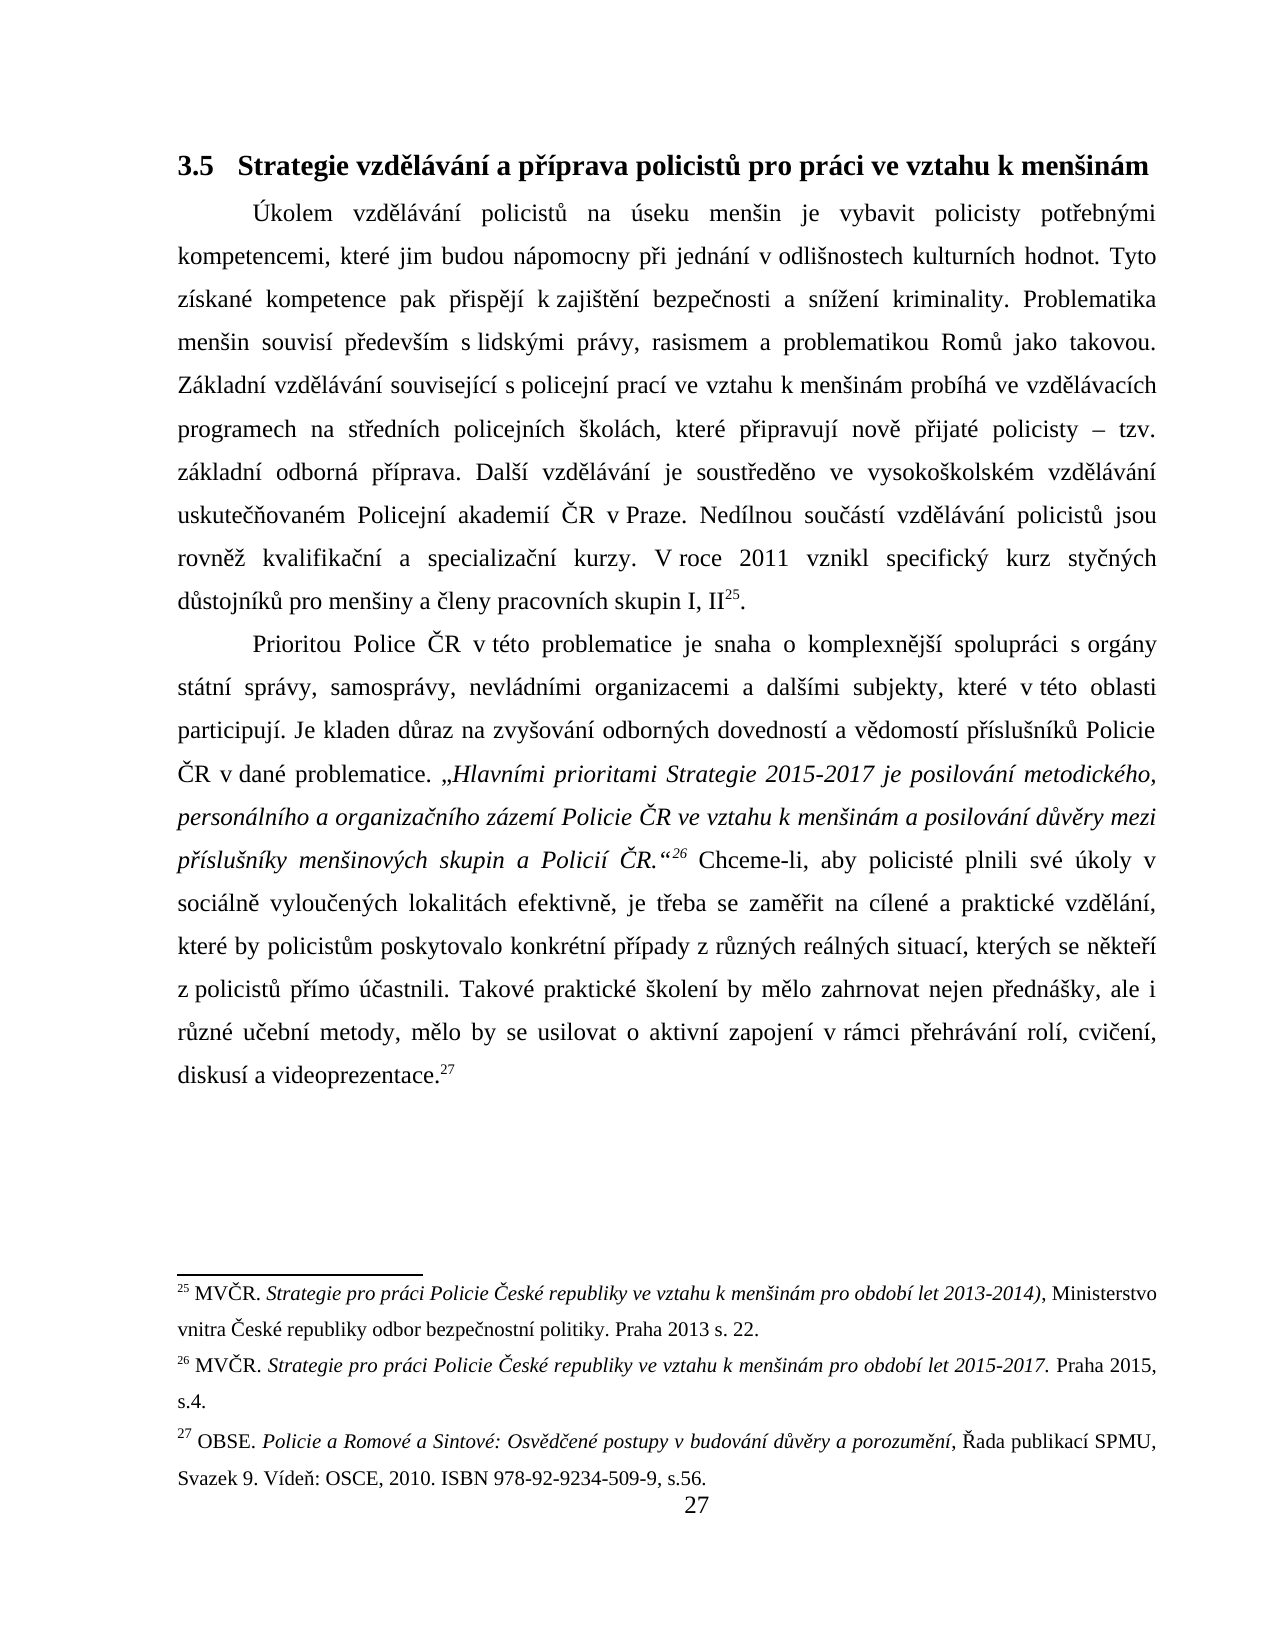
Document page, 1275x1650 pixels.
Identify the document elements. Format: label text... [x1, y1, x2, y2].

subtitle Strategie vzdělávání a příprava policistů pro práci ve vztahu k menšinám [177, 148, 1157, 181]
text Úkolem vzdělávání policistů na úseku menšin je vybavit policisty potřebnými kompetencemi, které jim budou nápomocny při jednání v odlišnostech kulturních hodnot. Tyto získané kompetence pak přispějí k zajištění bezpečnosti a snížení kriminality. Problematika menšin souvisí především s lidskými právy, rasismem a problematikou Romů jako takovou. Základní vzdělávání související s policejní prací ve vztahu k menšinám probíhá ve vzdělávacích programech na středních policejních školách, které připravují nově přijaté policisty – tzv. základní odborná příprava. Další vzdělávání je soustředěno ve vysokoškolském vzdělávání uskutečňovaném Policejní akademií ČR v Praze. Nedílnou součástí vzdělávání policistů jsou rovněž kvalifikační a specializační kurzy. V roce 2011 vznikl specifický kurz styčných důstojníků pro menšiny a členy pracovních skupin I, II. [177, 198, 1157, 615]
text Prioritou Police ČR v této problematice je snaha o komplexnější spolupráci s orgány státní správy, samosprávy, nevládními organizacemi a dalšími subjekty, které v této oblasti participují. Je kladen důraz na zvyšování odborných dovedností a vědomostí příslušníků Policie ČR v dané problematice. „Hlavními prioritami Strategie 2015-2017 je posilování metodického, personálního a organizačního zázemí Policie ČR ve vztahu k menšinám a posilování důvěry mezi příslušníky menšinových skupin a Policií ČR.“ Chceme-li, aby policisté plnili své úkoly v sociálně vyloučených lokalitách efektivně, je třeba se zaměřit na cílené a praktické vzdělání, které by policistům poskytovalo konkrétní případy z různých reálných situací, kterých se někteří z policistů přímo účastnili. Takové praktické školení by mělo zahrnovat nejen přednášky, ale i různé učební metody, mělo by se usilovat o aktivní zapojení v rámci přehrávání rolí, cvičení, diskusí a videoprezentace. [177, 629, 1157, 1089]
